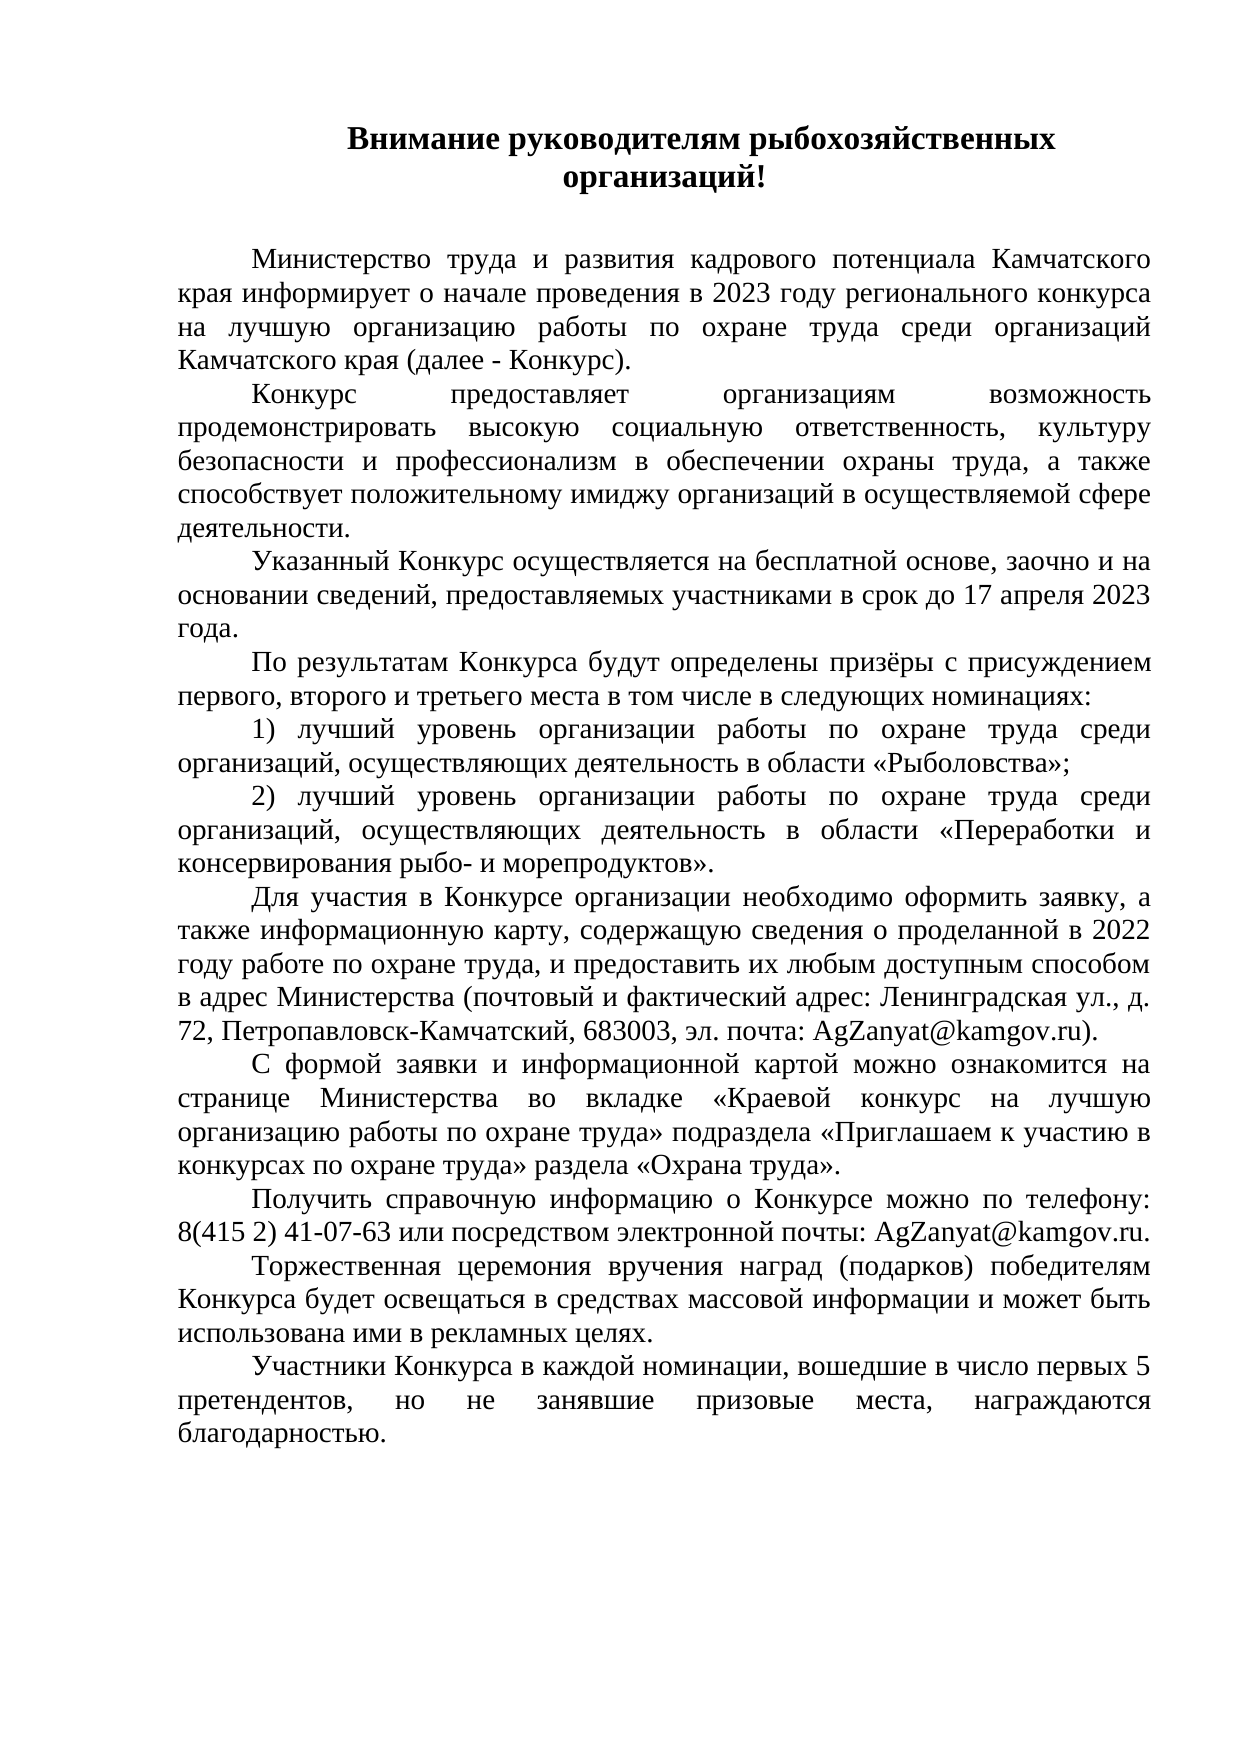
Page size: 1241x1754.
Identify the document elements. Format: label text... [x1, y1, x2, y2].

text Министерство труда и развития кадрового потенциала Камчатского края информирует о начале проведения в 2023 году регионального конкурса на лучшую организацию работы по охране труда среди организаций Камчатского края (далее - Конкурс). [177, 242, 1152, 376]
text Конкурс предоставляет организациям возможность продемонстрировать высокую социальную ответственность, культуру безопасности и профессионализм в обеспечении охраны труда, а также способствует положительному имиджу организаций в осуществляемой сфере деятельности. [177, 376, 1152, 543]
text Торжественная церемония вручения наград (подарков) победителям Конкурса будет освещаться в средствах массовой информации и может быть использована ими в рекламных целях. [177, 1248, 1152, 1348]
text Получить справочную информацию о Конкурсе можно по телефону: 8(415 2) 41-07-63 или посредством электронной почты: AgZanyat@kamgov.ru. [177, 1181, 1152, 1248]
text Для участия в Конкурсе организации необходимо оформить заявку, а также информационную карту, содержащую сведения о проделанной в 2022 году работе по охране труда, и предоставить их любым доступным способом в адрес Министерства (почтовый и фактический адрес: Ленинградская ул., д. 72, Петропавловск-Камчатский, 683003, эл. почта: AgZanyat@kamgov.ru). [177, 879, 1152, 1047]
text Внимание руководителям рыбохозяйственных организаций! [177, 118, 1152, 195]
text По результатам Конкурса будут определены призёры с присуждением первого, второго и третьего места в том числе в следующих номинациях: [177, 644, 1152, 711]
text Указанный Конкурс осуществляется на бесплатной основе, заочно и на основании сведений, предоставляемых участниками в срок до 17 апреля 2023 года. [177, 543, 1152, 644]
text С формой заявки и информационной картой можно ознакомится на странице Министерства во вкладке «Краевой конкурс на лучшую организацию работы по охране труда» подраздела «Приглашаем к участию в конкурсах по охране труда» раздела «Охрана труда». [177, 1047, 1152, 1181]
text 1) лучший уровень организации работы по охране труда среди организаций, осуществляющих деятельность в области «Рыболовства»; [177, 711, 1152, 778]
text 2) лучший уровень организации работы по охране труда среди организаций, осуществляющих деятельность в области «Переработки и консервирования рыбо- и морепродуктов». [177, 778, 1152, 879]
text Участники Конкурса в каждой номинации, вошедшие в число первых 5 претендентов, но не занявшие призовые места, награждаются благодарностью. [177, 1348, 1152, 1449]
